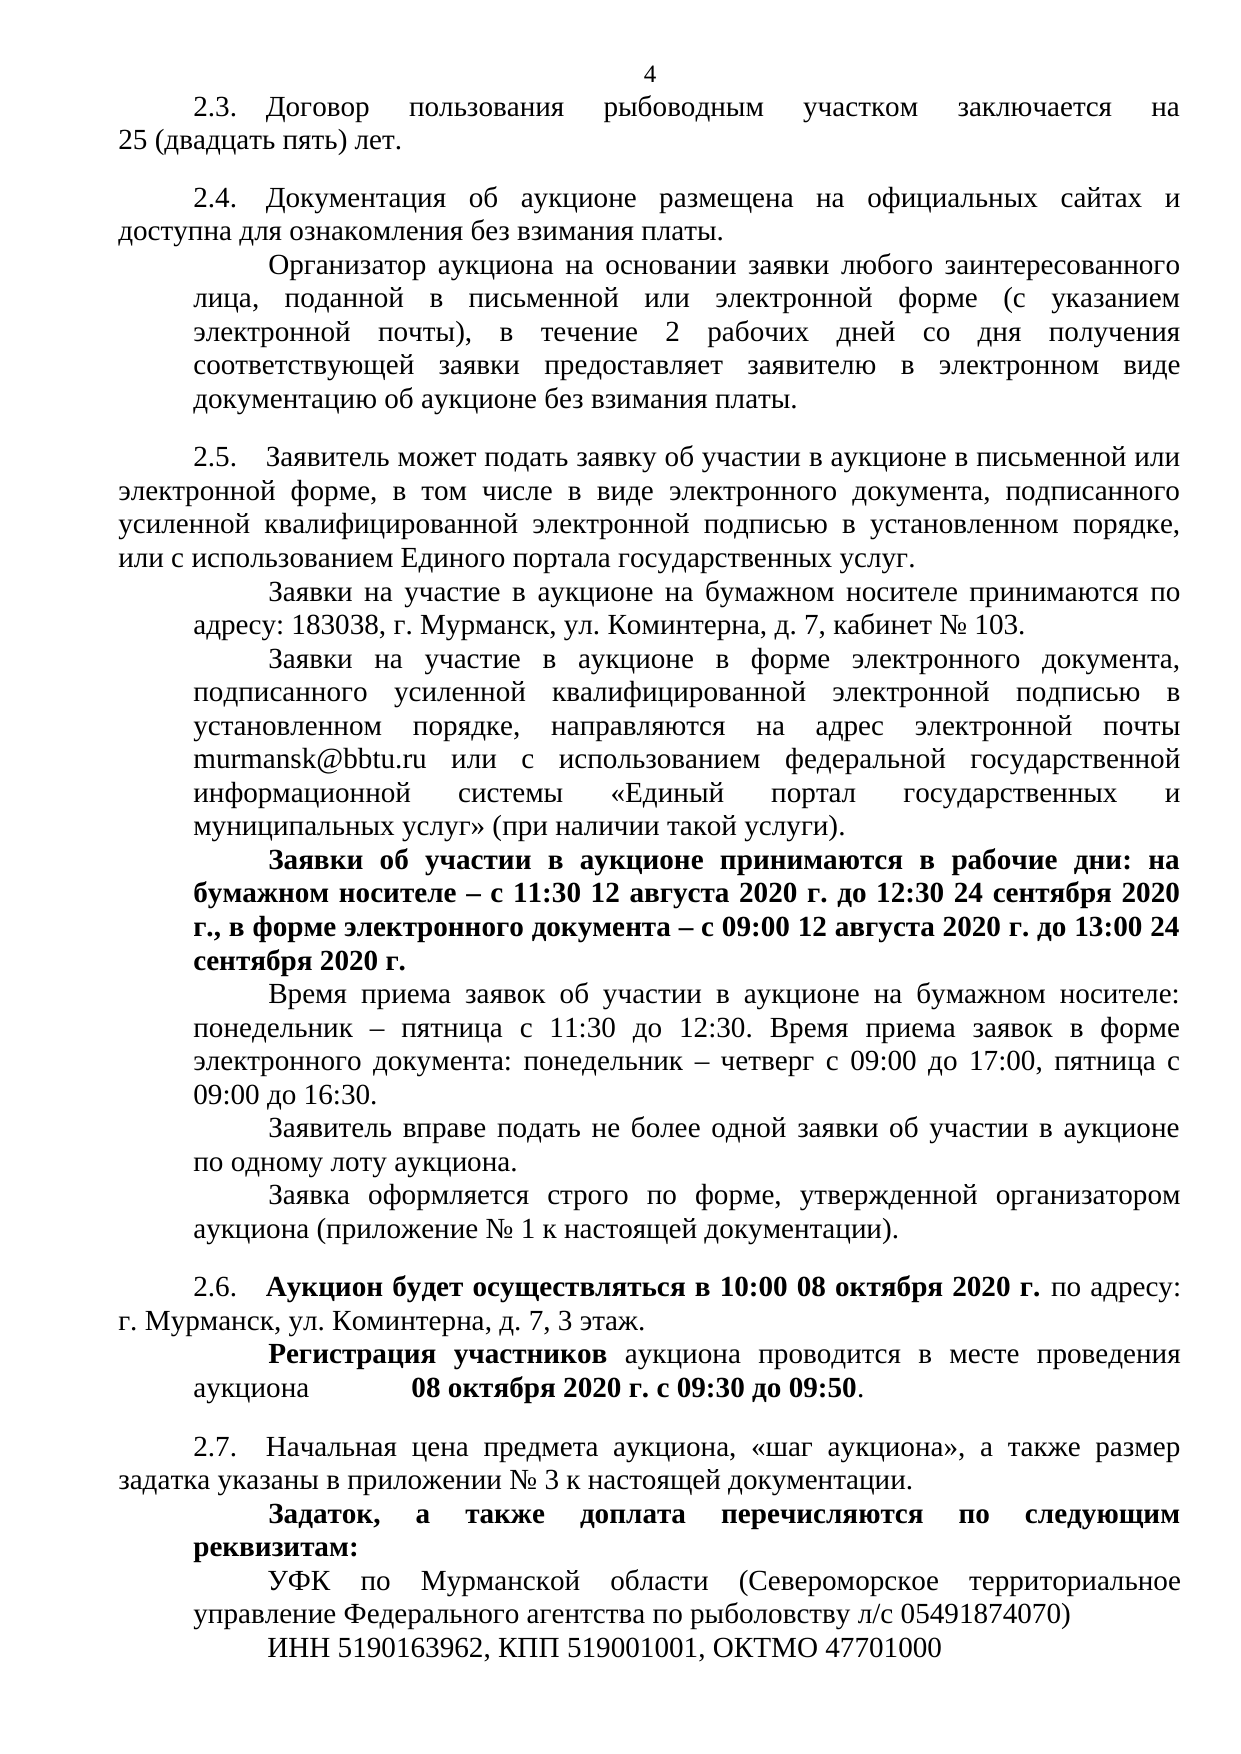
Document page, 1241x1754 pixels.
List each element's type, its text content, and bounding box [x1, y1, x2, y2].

text Заявки об участии в аукционе принимаются в рабочие дни: на бумажном носителе – с 11:30 12 августа 2020 г. до 12:30 24 сентября 2020 г., в форме электронного документа – с 09:00 12 августа 2020 г. до 13:00 24 сентября 2020 г. [193, 842, 1181, 976]
text ИНН 5190163962, КПП 519001001, ОКТМО 47701000 [193, 1630, 1181, 1663]
list Заявитель может подать заявку об участии в аукционе в письменной или электронной форме, в том числе в виде электронного документа, подписанного усиленной квалифицированной электронной подписью в установленном порядке, или с использованием Единого портала государственных услуг. [118, 439, 1181, 574]
text УФК по Мурманской области (Североморское территориальное управление Федерального агентства по рыболовству л/с 05491874070) [193, 1563, 1181, 1630]
list Договор пользования рыбоводным участком заключается на 25 (двадцать пять) лет. [118, 89, 1181, 156]
text Регистрация участников аукциона проводится в месте проведения аукциона 08 октября 2020 г. с 09:30 до 09:50. [193, 1337, 1181, 1404]
text Заявка оформляется строго по форме, утвержденной организатором аукциона (приложение № 1 к настоящей документации). [193, 1177, 1181, 1244]
text Заявитель вправе подать не более одной заявки об участии в аукционе по одному лоту аукциона. [193, 1110, 1181, 1177]
text Время приема заявок об участии в аукционе на бумажном носителе: понедельник – пятница с 11:30 до 12:30. Время приема заявок в форме электронного документа: понедельник – четверг с 09:00 до 17:00, пятница с 09:00 до 16:30. [193, 976, 1181, 1110]
text Организатор аукциона на основании заявки любого заинтересованного лица, поданной в письменной или электронной форме (с указанием электронной почты), в течение 2 рабочих дней со дня получения соответствующей заявки предоставляет заявителю в электронном виде документацию об аукционе без взимания платы. [193, 247, 1181, 414]
text Заявки на участие в аукционе на бумажном носителе принимаются по адресу: 183038, г. Мурманск, ул. Коминтерна, д. 7, кабинет № 103. [193, 574, 1181, 641]
list Аукцион будет осуществляться в 10:00 08 октября 2020 г. по адресу: г. Мурманск, ул. Коминтерна, д. 7, 3 этаж. [118, 1269, 1181, 1337]
text Заявки на участие в аукционе в форме электронного документа, подписанного усиленной квалифицированной электронной подписью в установленном порядке, направляются на адрес электронной почты murmansk@bbtu.ru или с использованием федеральной государственной информационной системы «Единый портал государственных и муниципальных услуг» (при наличии такой услуги). [193, 641, 1181, 842]
list Начальная цена предмета аукциона, «шаг аукциона», а также размер задатка указаны в приложении № 3 к настоящей документации. [118, 1429, 1181, 1496]
list Документация об аукционе размещена на официальных сайтах и доступна для ознакомления без взимания платы. [118, 180, 1181, 247]
text Задаток, а также доплата перечисляются по следующим реквизитам: [193, 1496, 1181, 1563]
